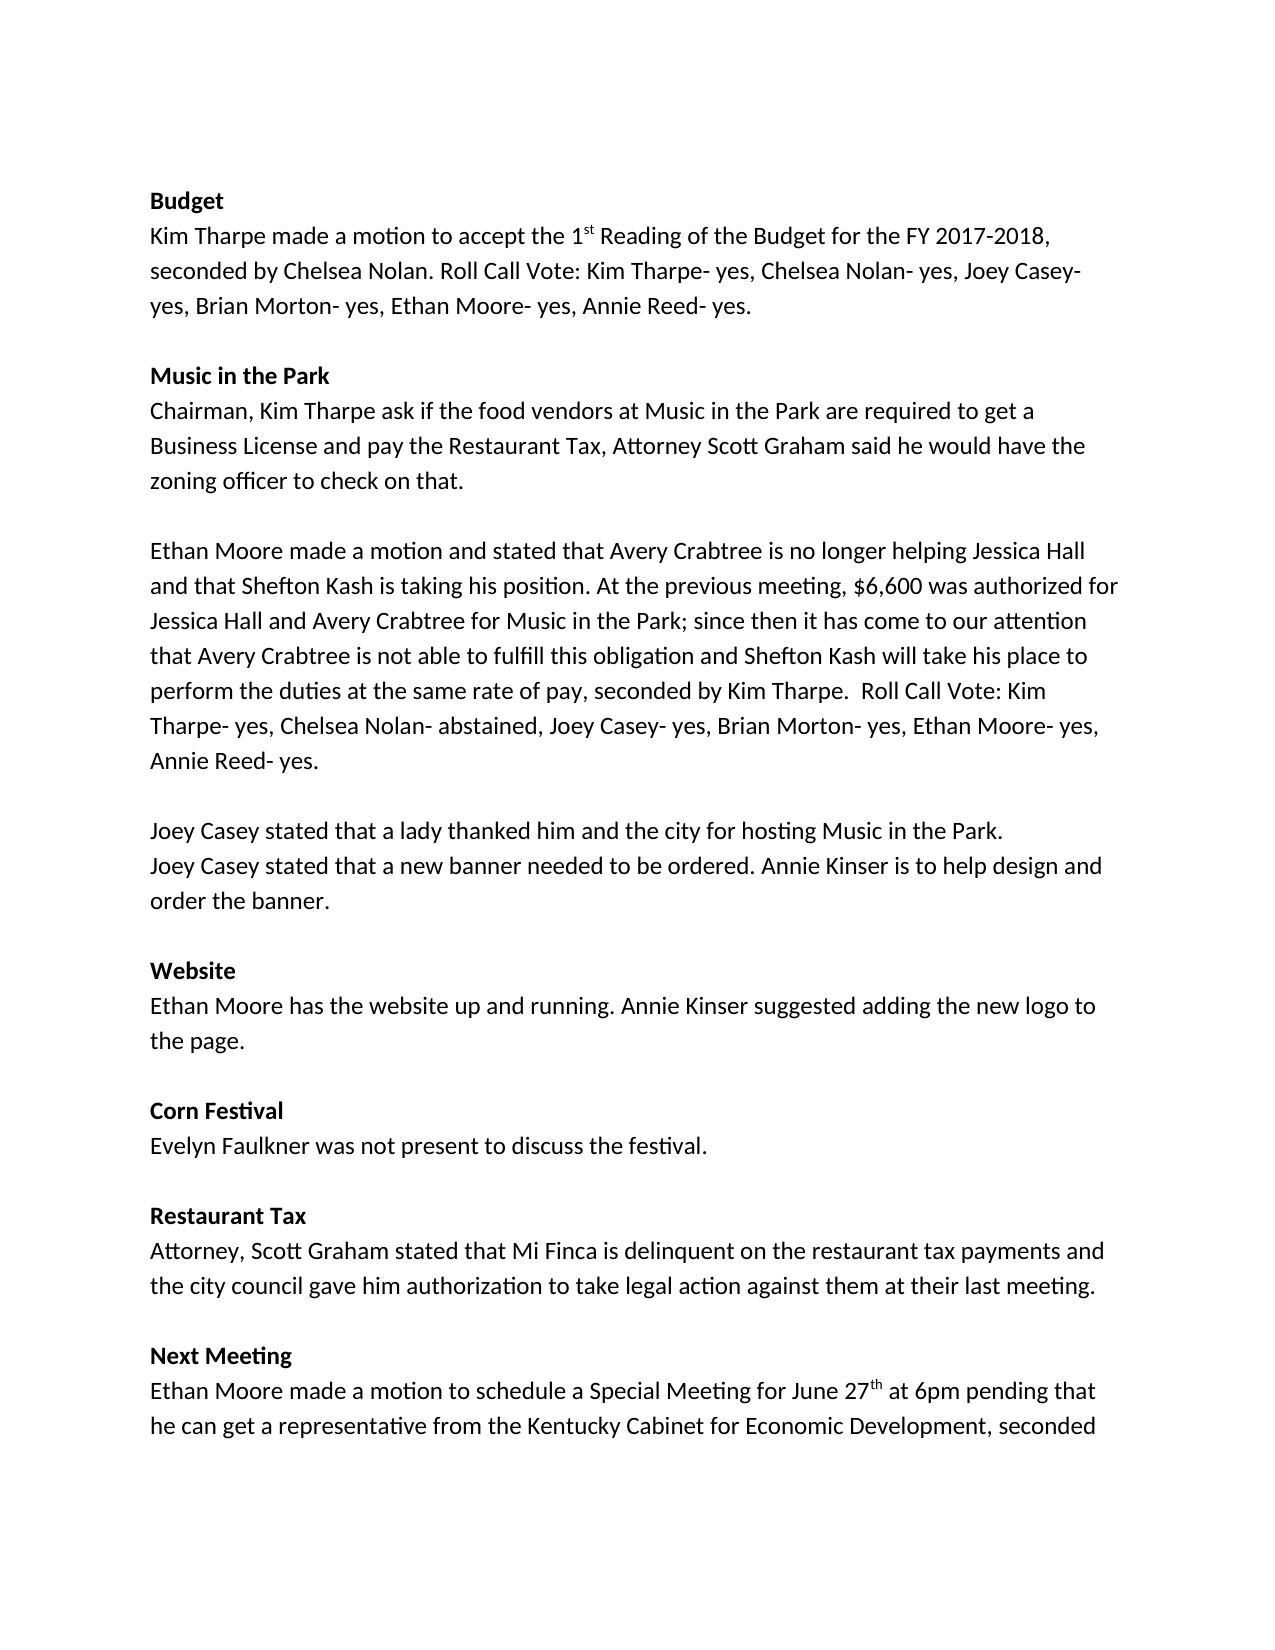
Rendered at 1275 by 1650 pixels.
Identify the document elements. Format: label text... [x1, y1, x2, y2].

text Corn Festival [150, 1095, 1125, 1126]
text Kim Tharpe made a motion to accept the 1st Reading of the Budget for the FY 2017-2018, seconded by Chelsea Nolan. Roll Call Vote: Kim Tharpe- yes, Chelsea Nolan- yes, Joey Casey- yes, Brian Morton- yes, Ethan Moore- yes, Annie Reed- yes. [150, 220, 1125, 321]
text Ethan Moore has the website up and running. Annie Kinser suggested adding the new logo to the page. [150, 990, 1125, 1056]
text Joey Casey stated that a new banner needed to be ordered. Annie Kinser is to help design and order the banner. [150, 850, 1125, 916]
text Next Meeting [150, 1340, 1125, 1371]
text Budget [150, 185, 1125, 216]
text Joey Casey stated that a lady thanked him and the city for hosting Music in the Park. [150, 815, 1125, 846]
text Attorney, Scott Graham stated that Mi Finca is delinquent on the restaurant tax payments and the city council gave him authorization to take legal action against them at their last meeting. [150, 1235, 1125, 1301]
text Restaurant Tax [150, 1200, 1125, 1231]
text Chairman, Kim Tharpe ask if the food vendors at Music in the Park are required to get a Business License and pay the Restaurant Tax, Attorney Scott Graham said he would have the zoning officer to check on that. [150, 395, 1125, 496]
text Website [150, 955, 1125, 986]
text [150, 1375, 1125, 1441]
text Evelyn Faulkner was not present to discuss the festival. [150, 1130, 1125, 1161]
text Ethan Moore made a motion and stated that Avery Crabtree is no longer helping Jessica Hall and that Shefton Kash is taking his position. At the previous meeting, $6,600 was authorized for Jessica Hall and Avery Crabtree for Music in the Park; since then it has come to our attention that Avery Crabtree is not able to fulfill this obligation and Shefton Kash will take his place to perform the duties at the same rate of pay, seconded by Kim Tharpe. Roll Call Vote: Kim Tharpe- yes, Chelsea Nolan- abstained, Joey Casey- yes, Brian Morton- yes, Ethan Moore- yes, Annie Reed- yes. [150, 535, 1125, 776]
text Music in the Park [150, 360, 1125, 391]
